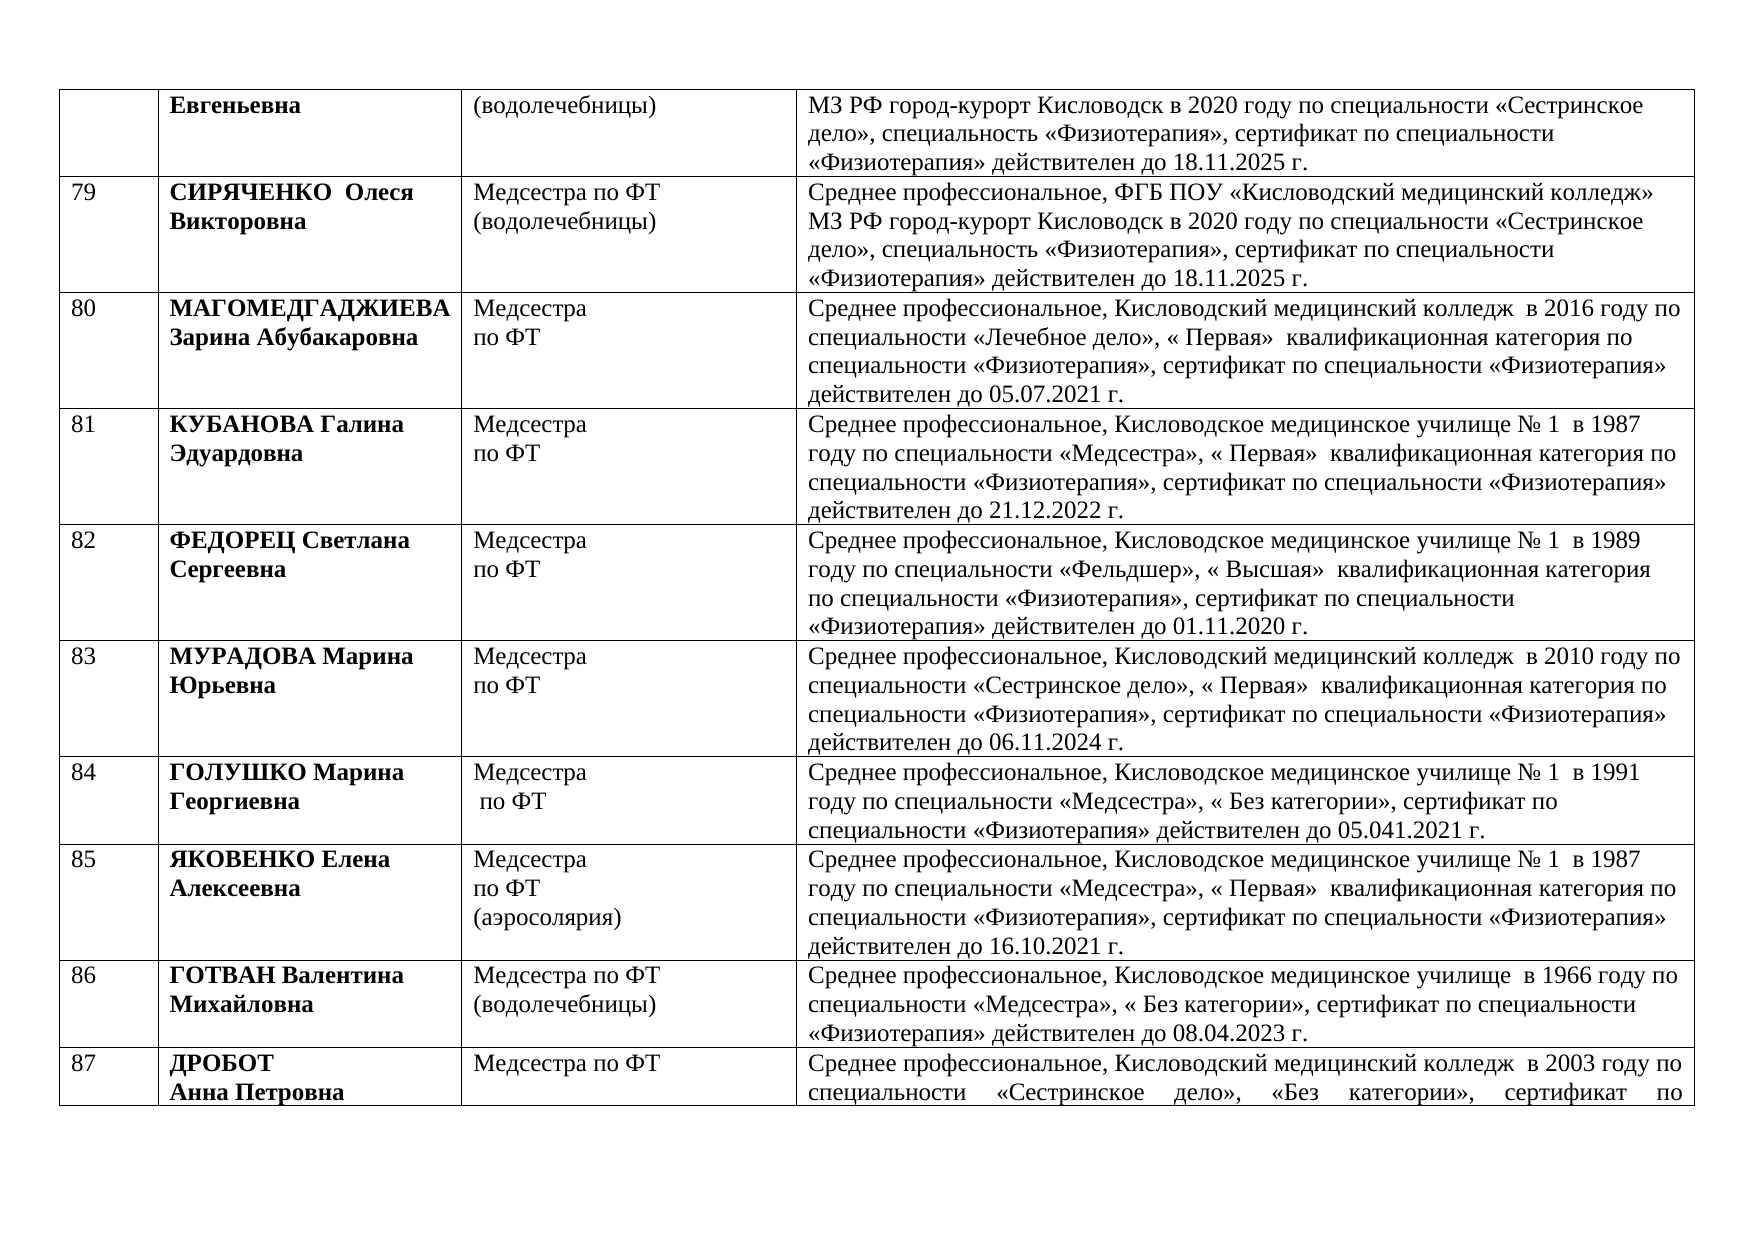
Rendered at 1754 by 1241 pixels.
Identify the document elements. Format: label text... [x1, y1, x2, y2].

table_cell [159, 1048, 461, 1105]
table_cell 85 [60, 845, 158, 959]
table_cell 84 [60, 757, 158, 843]
table_cell Среднее профессиональное, Кисловодское медицинское училище № 1 в 1989 году по специальности «Фельдшер», « Высшая» квалификационная категория по специальности «Физиотерапия», сертификат по специальности «Физиотерапия» действителен до 01.11.2020 г. [797, 525, 1694, 640]
table_cell Медсестра по ФТ (водолечебницы) [462, 961, 796, 1047]
table_cell Среднее профессиональное, Кисловодский медицинский колледж в 2016 году по специальности «Лечебное дело», « Первая» квалификационная категория по специальности «Физиотерапия», сертификат по специальности «Физиотерапия» действителен до 05.07.2021 г. [797, 293, 1694, 408]
table_cell Медсестра по ФТ (водолечебницы) [462, 177, 796, 292]
table_cell Среднее профессиональное, Кисловодское медицинское училище № 1 в 1987 году по специальности «Медсестра», « Первая» квалификационная категория по специальности «Физиотерапия», сертификат по специальности «Физиотерапия» действителен до 21.12.2022 г. [797, 409, 1694, 524]
table_cell ГОТВАН Валентина Михайловна [159, 961, 461, 1047]
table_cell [797, 1048, 1694, 1105]
table_cell 83 [60, 641, 158, 756]
table_cell Медсестра по ФТ [462, 409, 796, 524]
table_cell МУРАДОВА Марина Юрьевна [159, 641, 461, 756]
table_cell КУБАНОВА Галина Эдуардовна [159, 409, 461, 524]
table_cell Медсестра по ФТ [462, 293, 796, 408]
table_cell 80 [60, 293, 158, 408]
table_cell 82 [60, 525, 158, 640]
table_cell Медсестра по ФТ [462, 641, 796, 756]
table_cell Среднее профессиональное, Кисловодский медицинский колледж в 2010 году по специальности «Сестринское дело», « Первая» квалификационная категория по специальности «Физиотерапия», сертификат по специальности «Физиотерапия» действителен до 06.11.2024 г. [797, 641, 1694, 756]
table_cell МАГОМЕДГАДЖИЕВА Зарина Абубакаровна [159, 293, 461, 408]
table_cell Медсестра по ФТ [462, 1048, 796, 1105]
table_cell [159, 90, 461, 176]
table_cell 78 [60, 90, 158, 176]
table_cell 79 [60, 177, 158, 292]
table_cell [462, 90, 796, 176]
table_cell Среднее профессиональное, Кисловодское медицинское училище № 1 в 1987 году по специальности «Медсестра», « Первая» квалификационная категория по специальности «Физиотерапия», сертификат по специальности «Физиотерапия» действителен до 16.10.2021 г. [797, 845, 1694, 959]
table_cell Среднее профессиональное, Кисловодское медицинское училище в 1966 году по специальности «Медсестра», « Без категории», сертификат по специальности «Физиотерапия» действителен до 08.04.2023 г. [797, 961, 1694, 1047]
table_cell 87 [60, 1048, 158, 1105]
table_cell Медсестра по ФТ (аэросолярия) [462, 845, 796, 959]
table_cell Среднее профессиональное, Кисловодское медицинское училище № 1 в 1991 году по специальности «Медсестра», « Без категории», сертификат по специальности «Физиотерапия» действителен до 05.041.2021 г. [797, 757, 1694, 843]
table_cell Медсестра по ФТ [462, 525, 796, 640]
table_cell 86 [60, 961, 158, 1047]
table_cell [797, 90, 1694, 176]
table_cell Медсестра по ФТ [462, 757, 796, 843]
table_cell ЯКОВЕНКО Елена Алексеевна [159, 845, 461, 959]
table_cell ГОЛУШКО Марина Георгиевна [159, 757, 461, 843]
table_cell ФЕДОРЕЦ Светлана Сергеевна [159, 525, 461, 640]
table_cell СИРЯЧЕНКО Олеся Викторовна [159, 177, 461, 292]
table_cell 81 [60, 409, 158, 524]
